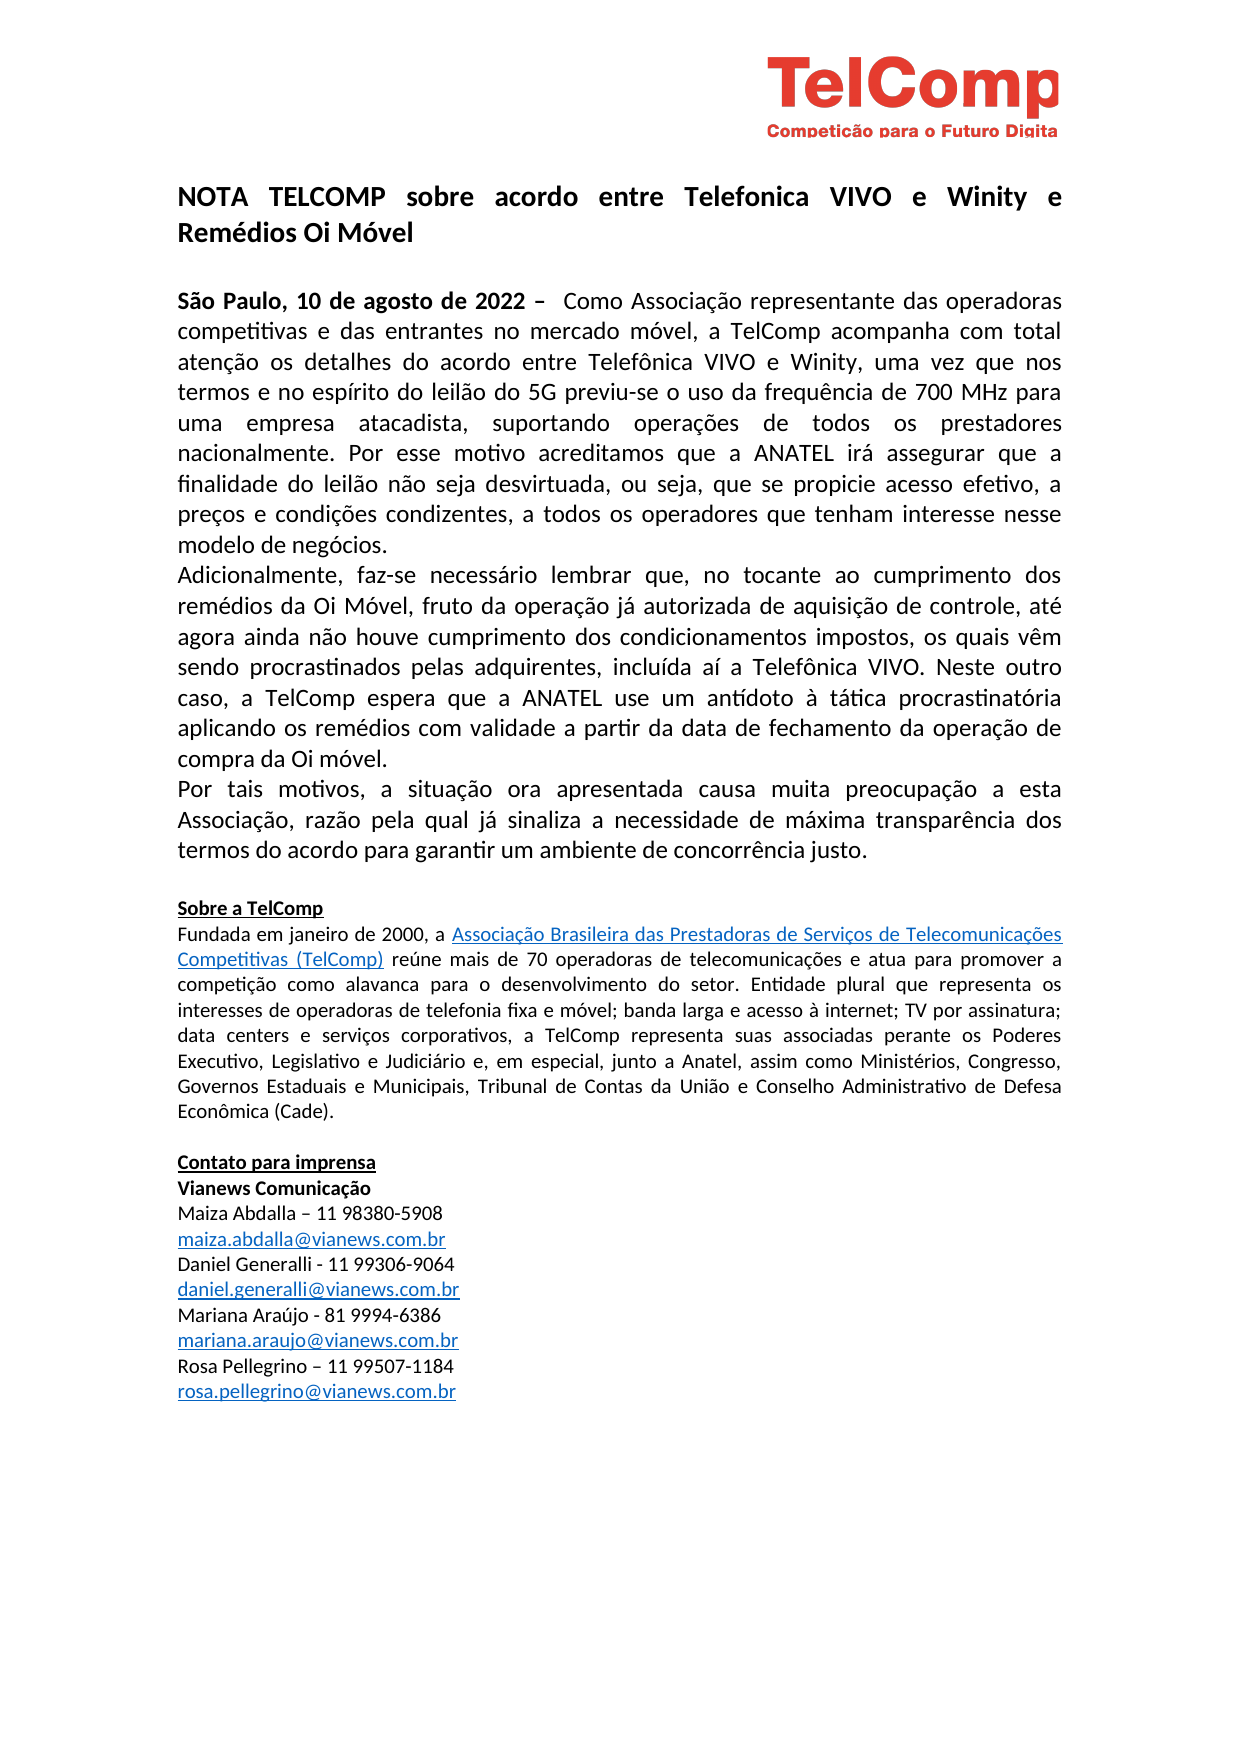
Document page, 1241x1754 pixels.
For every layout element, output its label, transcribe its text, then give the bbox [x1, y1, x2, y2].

text mariana.araujo@vianews.com.br [177, 1327, 1063, 1353]
picture [767, 56, 1059, 138]
text Adicionalmente, faz-se necessário lembrar que, no tocante ao cumprimento dos remédios da Oi Móvel, fruto da operação já autorizada de aquisição de controle, até agora ainda não houve cumprimento dos condicionamentos impostos, os quais vêm sendo procrastinados pelas adquirentes, incluída aí a Telefônica VIVO. Neste outro caso, a TelComp espera que a ANATEL use um antídoto à tática procrastinatória aplicando os remédios com validade a partir da data de fechamento da operação de compra da Oi móvel. [177, 560, 1063, 773]
text NOTA TELCOMP sobre acordo entre Telefonica VIVO e Winity e Remédios Oi Móvel [177, 178, 1063, 249]
text Por tais motivos, a situação ora apresentada causa muita preocupação a esta Associação, razão pela qual já sinaliza a necessidade de máxima transparência dos termos do acordo para garantir um ambiente de concorrência justo. [177, 773, 1063, 865]
text daniel.generalli@vianews.com.br [177, 1277, 1063, 1302]
text Sobre a TelComp [177, 895, 1063, 921]
text Vianews Comunicação [177, 1175, 1063, 1200]
text maiza.abdalla@vianews.com.br [177, 1226, 1063, 1251]
text São Paulo, 10 de agosto de 2022 – Como Associação representante das operadoras competitivas e das entrantes no mercado móvel, a TelComp acompanha com total atenção os detalhes do acordo entre Telefônica VIVO e Winity, uma vez que nos termos e no espírito do leilão do 5G previu-se o uso da frequência de 700 MHz para uma empresa atacadista, suportando operações de todos os prestadores nacionalmente. Por esse motivo acreditamos que a ANATEL irá assegurar que a finalidade do leilão não seja desvirtuada, ou seja, que se propicie acesso efetivo, a preços e condições condizentes, a todos os operadores que tenham interesse nesse modelo de negócios. [177, 285, 1063, 560]
text Maiza Abdalla – 11 98380-5908 [177, 1200, 1063, 1226]
text rosa.pellegrino@vianews.com.br [177, 1378, 1063, 1404]
text Fundada em janeiro de 2000, a Associação Brasileira das Prestadoras de Serviços de Telecomunicações Competitivas (TelComp) reúne mais de 70 operadoras de telecomunicações e atua para promover a competição como alavanca para o desenvolvimento do setor. Entidade plural que representa os interesses de operadoras de telefonia fixa e móvel; banda larga e acesso à internet; TV por assinatura; data centers e serviços corporativos, a TelComp representa suas associadas perante os Poderes Executivo, Legislativo e Judiciário e, em especial, junto a Anatel, assim como Ministérios, Congresso, Governos Estaduais e Municipais, Tribunal de Contas da União e Conselho Administrativo de Defesa Econômica (Cade). [177, 921, 1063, 1124]
text Mariana Araújo - 81 9994-6386 [177, 1302, 1063, 1327]
text Daniel Generalli - 11 99306-9064 [177, 1251, 1063, 1277]
text Rosa Pellegrino – 11 99507-1184 [177, 1353, 1063, 1378]
text Contato para imprensa [177, 1149, 1063, 1175]
